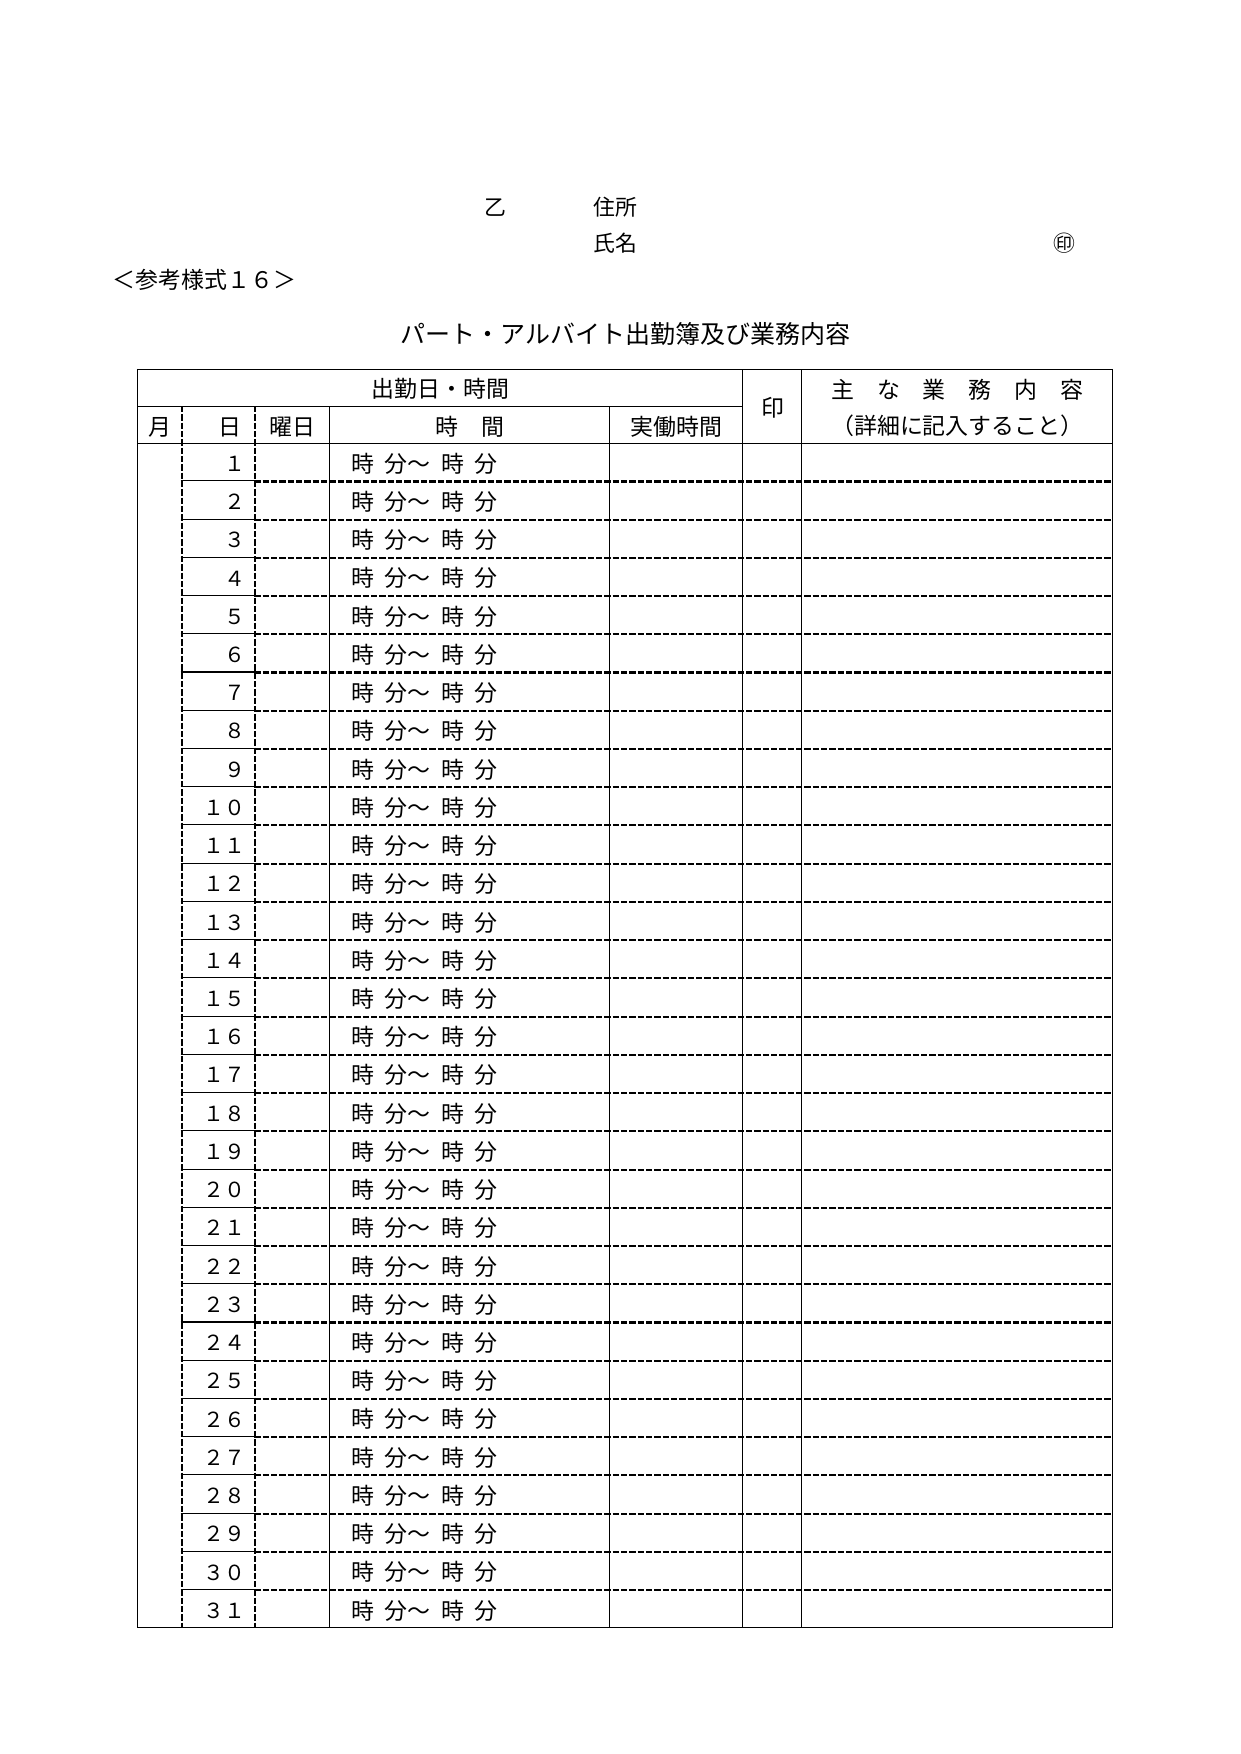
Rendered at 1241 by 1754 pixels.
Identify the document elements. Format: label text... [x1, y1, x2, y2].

table_cell [802, 480, 1112, 518]
table_cell 時 分～ 時 分 [330, 1016, 609, 1054]
text 氏名 ㊞ [112, 224, 1137, 260]
table_cell [802, 1054, 1112, 1092]
table_cell １６ [182, 1017, 255, 1054]
table_cell ４ [182, 558, 255, 595]
text 乙 住所 [112, 188, 1137, 224]
table_cell [743, 1398, 801, 1436]
table_cell [802, 901, 1112, 939]
table_cell ３１ [182, 1590, 255, 1627]
table_cell ２０ [182, 1170, 255, 1207]
table_cell [802, 519, 1112, 557]
table_header 主 な 業 務 内 容 （詳細に記入すること） [802, 370, 1112, 443]
table_cell [610, 1207, 742, 1245]
table_cell [610, 1551, 742, 1589]
table_cell [610, 1054, 742, 1092]
table_cell [743, 633, 801, 671]
table_cell [255, 901, 329, 939]
table_cell 時 分～ 時 分 [330, 901, 609, 939]
table_cell 時 分～ 時 分 [330, 1436, 609, 1474]
table_cell [743, 1016, 801, 1054]
table_cell [610, 748, 742, 786]
table_cell １７ [182, 1055, 255, 1092]
table_cell [255, 1436, 329, 1474]
table_cell １９ [182, 1131, 255, 1168]
table_cell [743, 444, 801, 480]
table_cell [802, 671, 1112, 710]
table_cell [743, 824, 801, 863]
table_cell [255, 1360, 329, 1398]
table_cell ２３ [182, 1284, 255, 1321]
table_cell [802, 444, 1112, 480]
table_cell 時 分～ 時 分 [330, 977, 609, 1016]
text ＜参考様式１６＞ [112, 260, 1137, 296]
table_cell [610, 1513, 742, 1551]
table_cell [255, 1016, 329, 1054]
table_cell [743, 519, 801, 557]
table_cell [255, 633, 329, 671]
table_cell [743, 863, 801, 901]
table_cell [255, 1245, 329, 1283]
table_cell 時 分～ 時 分 [330, 1513, 609, 1551]
table_cell [610, 901, 742, 939]
table_cell 時 分～ 時 分 [330, 633, 609, 671]
table_cell １８ [182, 1093, 255, 1130]
table_cell [610, 1321, 742, 1359]
table_cell [255, 1551, 329, 1589]
table_cell [802, 1016, 1112, 1054]
table_cell 時 間 [330, 407, 609, 443]
table_cell 時 分～ 時 分 [330, 595, 609, 633]
table_cell ２１ [182, 1208, 255, 1245]
table_cell [743, 1054, 801, 1092]
table_cell [610, 1436, 742, 1474]
table_cell [743, 671, 801, 710]
table_cell [255, 977, 329, 1016]
table_cell [255, 557, 329, 595]
table_cell [743, 1169, 801, 1207]
table_cell [610, 786, 742, 824]
table_cell [610, 977, 742, 1016]
table_cell [802, 863, 1112, 901]
table_cell ２４ [182, 1323, 255, 1359]
table_cell 時 分～ 時 分 [330, 444, 609, 480]
table_cell 時 分～ 時 分 [330, 710, 609, 748]
table_cell ６ [182, 634, 255, 671]
table_cell [255, 480, 329, 518]
table_cell [255, 1054, 329, 1092]
table_cell [802, 1360, 1112, 1398]
table_cell [802, 1130, 1112, 1168]
table_cell [743, 939, 801, 977]
table_cell [802, 1169, 1112, 1207]
table_cell [802, 1245, 1112, 1283]
table_cell [610, 557, 742, 595]
table_cell [610, 444, 742, 480]
table_cell [802, 748, 1112, 786]
table_cell [802, 1283, 1112, 1321]
table_cell [255, 863, 329, 901]
table_cell [802, 1551, 1112, 1589]
table_cell [743, 1360, 801, 1398]
table_cell [743, 1551, 801, 1589]
table_cell [255, 786, 329, 824]
table_cell 時 分～ 時 分 [330, 1589, 609, 1627]
table_cell [743, 1513, 801, 1551]
table_cell １ [182, 444, 255, 480]
table_cell ７ [182, 673, 255, 710]
table_cell 時 分～ 時 分 [330, 863, 609, 901]
table_cell １２ [182, 864, 255, 901]
table_cell [743, 1130, 801, 1168]
table_cell [255, 1130, 329, 1168]
table_cell [802, 633, 1112, 671]
table_cell 時 分～ 時 分 [330, 671, 609, 710]
table_cell [802, 1474, 1112, 1512]
table_cell [255, 824, 329, 863]
table_cell 時 分～ 時 分 [330, 1398, 609, 1436]
table_cell [255, 1283, 329, 1321]
table_cell [743, 480, 801, 518]
table_cell [255, 671, 329, 710]
table_cell [802, 977, 1112, 1016]
table_cell [610, 710, 742, 748]
table_cell [255, 1321, 329, 1359]
table_cell 時 分～ 時 分 [330, 1321, 609, 1359]
table_header 印 [743, 370, 801, 443]
table_cell 時 分～ 時 分 [330, 786, 609, 824]
table_cell [255, 1207, 329, 1245]
table_cell [802, 1436, 1112, 1474]
table_cell [743, 1245, 801, 1283]
table_cell ２９ [182, 1514, 255, 1551]
table_cell [610, 1589, 742, 1627]
table_cell [255, 1589, 329, 1627]
table_cell [255, 748, 329, 786]
table_cell [610, 633, 742, 671]
table_cell １０ [182, 787, 255, 824]
table_cell [255, 939, 329, 977]
table_cell [743, 710, 801, 748]
table_cell 時 分～ 時 分 [330, 1360, 609, 1398]
table_cell [610, 671, 742, 710]
text パート・アルバイト出勤簿及び業務内容 [112, 296, 1137, 369]
table_cell ８ [182, 711, 255, 748]
table_cell [743, 977, 801, 1016]
table_cell 時 分～ 時 分 [330, 1207, 609, 1245]
table_cell [802, 1321, 1112, 1359]
table_cell [802, 1589, 1112, 1627]
table_cell [255, 519, 329, 557]
table_cell [743, 595, 801, 633]
table_cell 時 分～ 時 分 [330, 1054, 609, 1092]
table_cell [255, 1092, 329, 1130]
table_cell [802, 824, 1112, 863]
table_cell [802, 1513, 1112, 1551]
table_header 出勤日・時間 [138, 370, 742, 406]
table_cell 時 分～ 時 分 [330, 824, 609, 863]
table_cell [610, 863, 742, 901]
table_cell [255, 1474, 329, 1512]
table_cell 曜日 [255, 407, 329, 443]
table_cell １４ [182, 940, 255, 977]
table_cell １５ [182, 978, 255, 1016]
table_cell [610, 1283, 742, 1321]
table_cell ５ [182, 596, 255, 633]
table_cell ２２ [182, 1246, 255, 1283]
table_cell [255, 710, 329, 748]
table_cell [743, 1436, 801, 1474]
table_cell 時 分～ 時 分 [330, 748, 609, 786]
table_cell [255, 595, 329, 633]
table_cell １３ [182, 902, 255, 939]
table_cell 日 [182, 407, 255, 443]
table_cell 月 [138, 407, 182, 443]
table_cell ３０ [182, 1552, 255, 1589]
table_cell [743, 786, 801, 824]
table_cell ３ [182, 520, 255, 557]
table_cell [802, 1398, 1112, 1436]
table_cell ２７ [182, 1437, 255, 1474]
table_cell [610, 480, 742, 518]
table_cell [802, 939, 1112, 977]
table_cell ２ [182, 481, 255, 518]
table_cell [610, 1169, 742, 1207]
table_cell [610, 519, 742, 557]
table_cell [743, 1207, 801, 1245]
table_cell [255, 444, 329, 480]
table_cell [610, 1360, 742, 1398]
table_cell 時 分～ 時 分 [330, 1283, 609, 1321]
table_cell [610, 824, 742, 863]
table_cell [610, 1398, 742, 1436]
table_cell ２６ [182, 1399, 255, 1436]
table_cell [255, 1398, 329, 1436]
table_cell 時 分～ 時 分 [330, 557, 609, 595]
table_cell [743, 1092, 801, 1130]
table_cell [610, 1474, 742, 1512]
table_cell [743, 1321, 801, 1359]
table_cell 時 分～ 時 分 [330, 939, 609, 977]
table_cell [255, 1169, 329, 1207]
table_cell [743, 748, 801, 786]
table_cell ２８ [182, 1475, 255, 1512]
table_cell 時 分～ 時 分 [330, 1245, 609, 1283]
table_cell [610, 1016, 742, 1054]
table_cell [610, 1092, 742, 1130]
table_cell [743, 901, 801, 939]
table_cell [610, 1130, 742, 1168]
table_cell [743, 557, 801, 595]
table_cell １１ [182, 825, 255, 863]
table_cell [743, 1474, 801, 1512]
table_cell [802, 710, 1112, 748]
table_cell ２５ [182, 1361, 255, 1398]
table_cell [743, 1283, 801, 1321]
table_cell 時 分～ 時 分 [330, 1169, 609, 1207]
table_cell [138, 444, 182, 1627]
table_cell 実働時間 [610, 407, 742, 443]
table_cell [802, 1092, 1112, 1130]
table_cell [610, 1245, 742, 1283]
table_cell [610, 595, 742, 633]
table_cell 時 分～ 時 分 [330, 480, 609, 518]
table_cell 時 分～ 時 分 [330, 1551, 609, 1589]
table_cell 時 分～ 時 分 [330, 1474, 609, 1512]
table_cell [802, 595, 1112, 633]
table_cell [255, 1513, 329, 1551]
table_cell [610, 939, 742, 977]
table_cell [802, 557, 1112, 595]
table_cell 時 分～ 時 分 [330, 1092, 609, 1130]
table_cell [802, 786, 1112, 824]
table_cell [743, 1589, 801, 1627]
table_cell 時 分～ 時 分 [330, 519, 609, 557]
table_cell ９ [182, 749, 255, 786]
table_cell [802, 1207, 1112, 1245]
table_cell 時 分～ 時 分 [330, 1130, 609, 1168]
